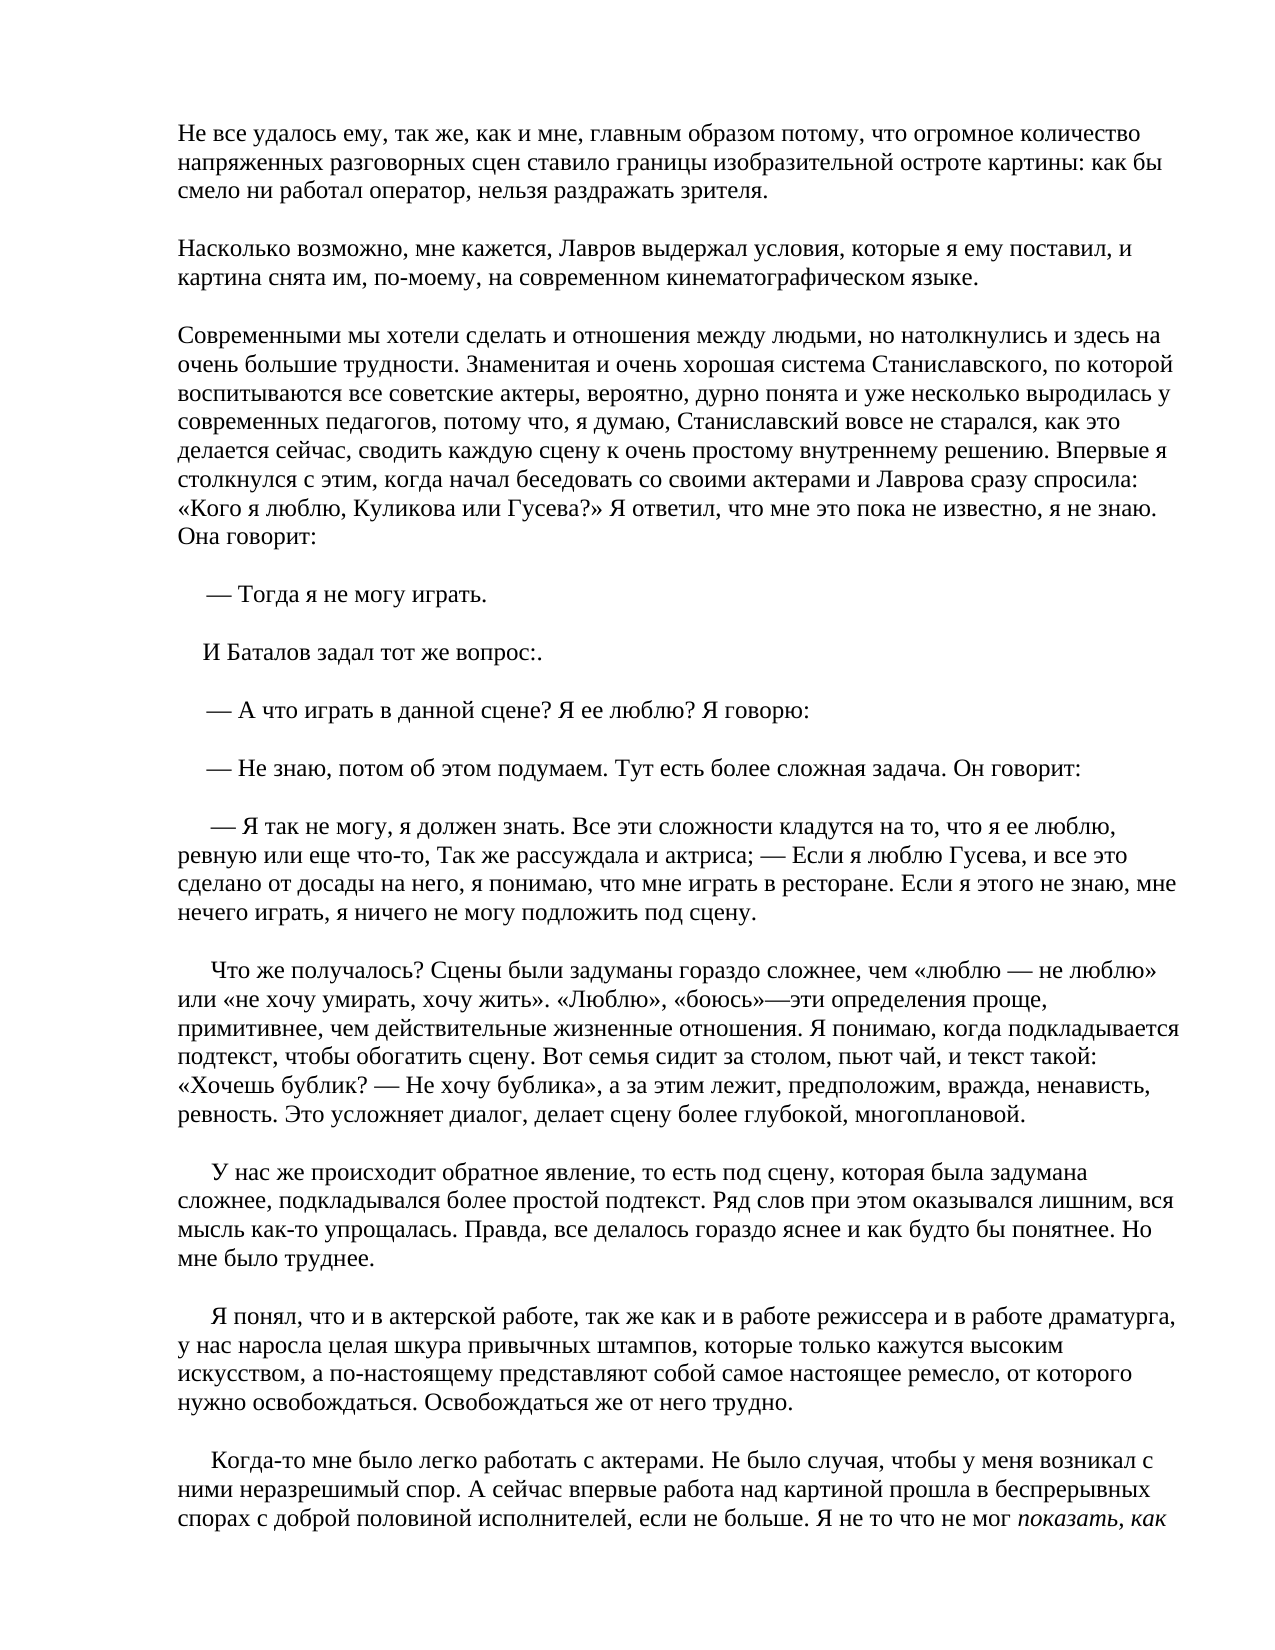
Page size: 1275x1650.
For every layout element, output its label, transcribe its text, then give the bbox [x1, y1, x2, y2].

text — Я так не могу, я должен знать. Все эти сложности кладутся на то, что я ее люблю, ревную или еще что-то, Так же рассуждала и актриса; — Если я люблю Гусева, и все это сделано от досады на него, я понимаю, что мне играть в ресторане. Если я этого не знаю, мне нечего играть, я ничего не могу подложить под сцену. [177, 811, 1186, 926]
text Я понял, что и в актерской работе, так же как и в работе режиссера и в работе драматурга, у нас наросла целая шкура привычных штампов, которые только кажутся высоким искусством, а по-настоящему представляют собой самое настоящее ремесло, от которого нужно освобождаться. Освобождаться же от него трудно. [177, 1301, 1186, 1416]
text И Баталов задал тот же вопрос:. [202, 637, 1186, 666]
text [177, 1445, 1186, 1531]
text У нас же происходит обратное явление, то есть под сцену, которая была задумана сложнее, подкладывался более простой подтекст. Ряд слов при этом оказывался лишним, вся мысль как-то упрощалась. Правда, все делалось гораздо яснее и как будто бы понятнее. Но мне было труднее. [177, 1157, 1186, 1272]
text — Тогда я не могу играть. [177, 579, 1186, 608]
text Что же получалось? Сцены были задуманы гораздо сложнее, чем «люблю — не люблю» или «не хочу умирать, хочу жить». «Люблю», «боюсь»—эти определения проще, примитивнее, чем действительные жизненные отношения. Я понимаю, когда подкладывается подтекст, чтобы обогатить сцену. Вот семья сидит за столом, пьют чай, и текст такой: «Хочешь бублик? — Не хочу бублика», а за этим лежит, предположим, вражда, ненависть, ревность. Это усложняет диалог, делает сцену более глубокой, многоплановой. [177, 955, 1186, 1128]
text Насколько возможно, мне кажется, Лавров выдержал условия, которые я ему поставил, и картина снята им, по-моему, на современном кинематографическом языке. [177, 233, 1186, 291]
text — Не знаю, потом об этом подумаем. Тут есть более сложная задача. Он говорит: [177, 753, 1186, 782]
text — А что играть в данной сцене? Я ее люблю? Я говорю: [177, 695, 1186, 724]
text Не все удалось ему, так же, как и мне, главным образом потому, что огромное количество напряженных разговорных сцен ставило границы изобразительной остроте картины: как бы смело ни работал оператор, нельзя раздражать зрителя. [177, 118, 1186, 204]
text Современными мы хотели сделать и отношения между людьми, но натолкнулись и здесь на очень большие трудности. Знаменитая и очень хорошая система Станиславского, по которой воспитываются все советские актеры, вероятно, дурно понята и уже несколько выродилась у современных педагогов, потому что, я думаю, Станиславский вовсе не старался, как это делается сейчас, сводить каждую сцену к очень простому внутреннему решению. Впервые я столкнулся с этим, когда начал беседовать со своими актерами и Лаврова сразу спросила: «Кого я люблю, Куликова или Гусева?» Я ответил, что мне это пока не известно, я не знаю. Она говорит: [177, 320, 1186, 550]
